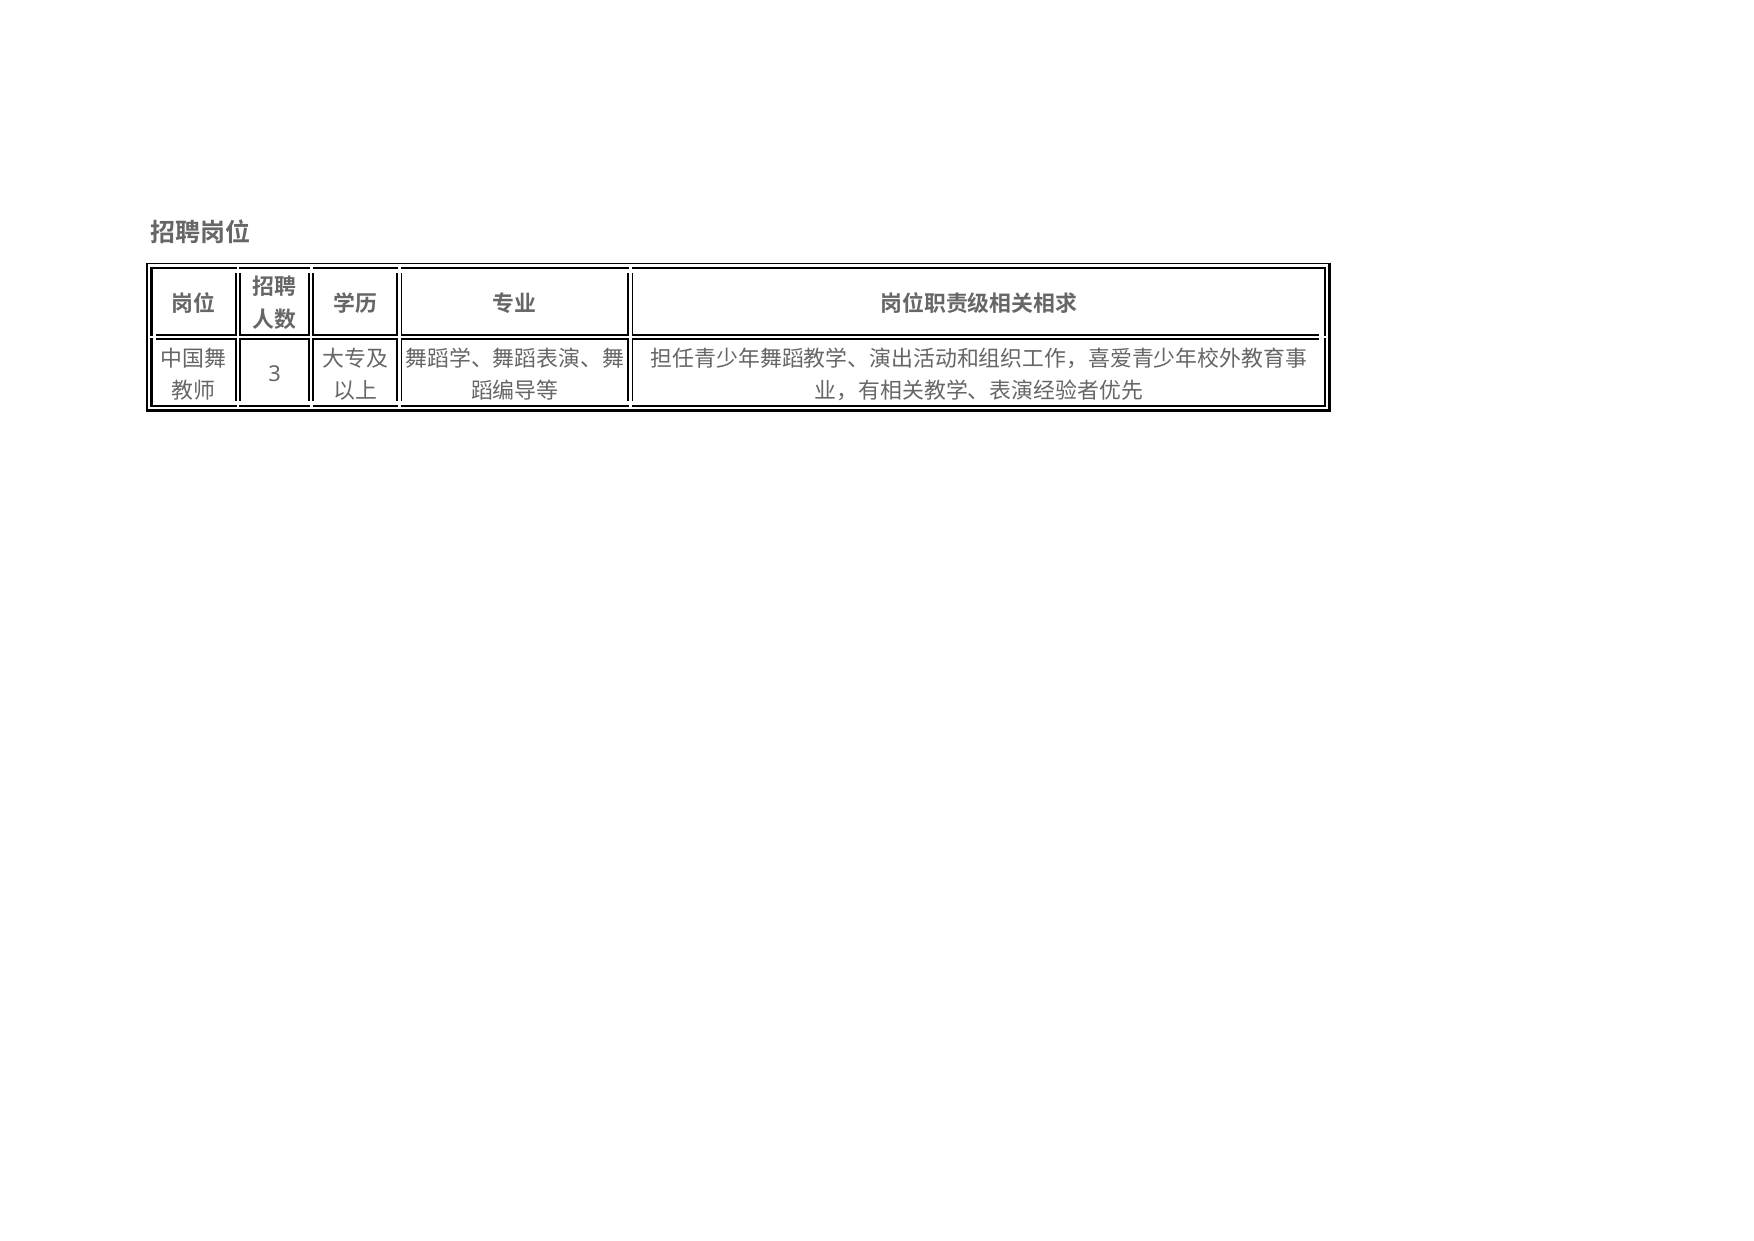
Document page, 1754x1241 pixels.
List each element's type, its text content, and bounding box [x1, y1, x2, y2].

table_cell 舞蹈学、舞蹈表演、舞蹈编导等 [399, 334, 630, 405]
table_cell 中国舞教师 [149, 334, 238, 405]
table_header 学历 [311, 264, 399, 334]
table_header 专业 [399, 264, 630, 334]
table_cell 3 [238, 334, 311, 405]
table_header 岗位 [149, 264, 238, 334]
table_cell 大专及以上 [311, 334, 399, 405]
table_header 岗位职责级相关相求 [630, 264, 1327, 334]
table_header 招聘人数 [238, 264, 311, 334]
table_cell 担任青少年舞蹈教学、演出活动和组织工作，喜爱青少年校外教育事业，有相关教学、表演经验者优先 [630, 334, 1327, 405]
text 招聘岗位 [150, 198, 1604, 263]
